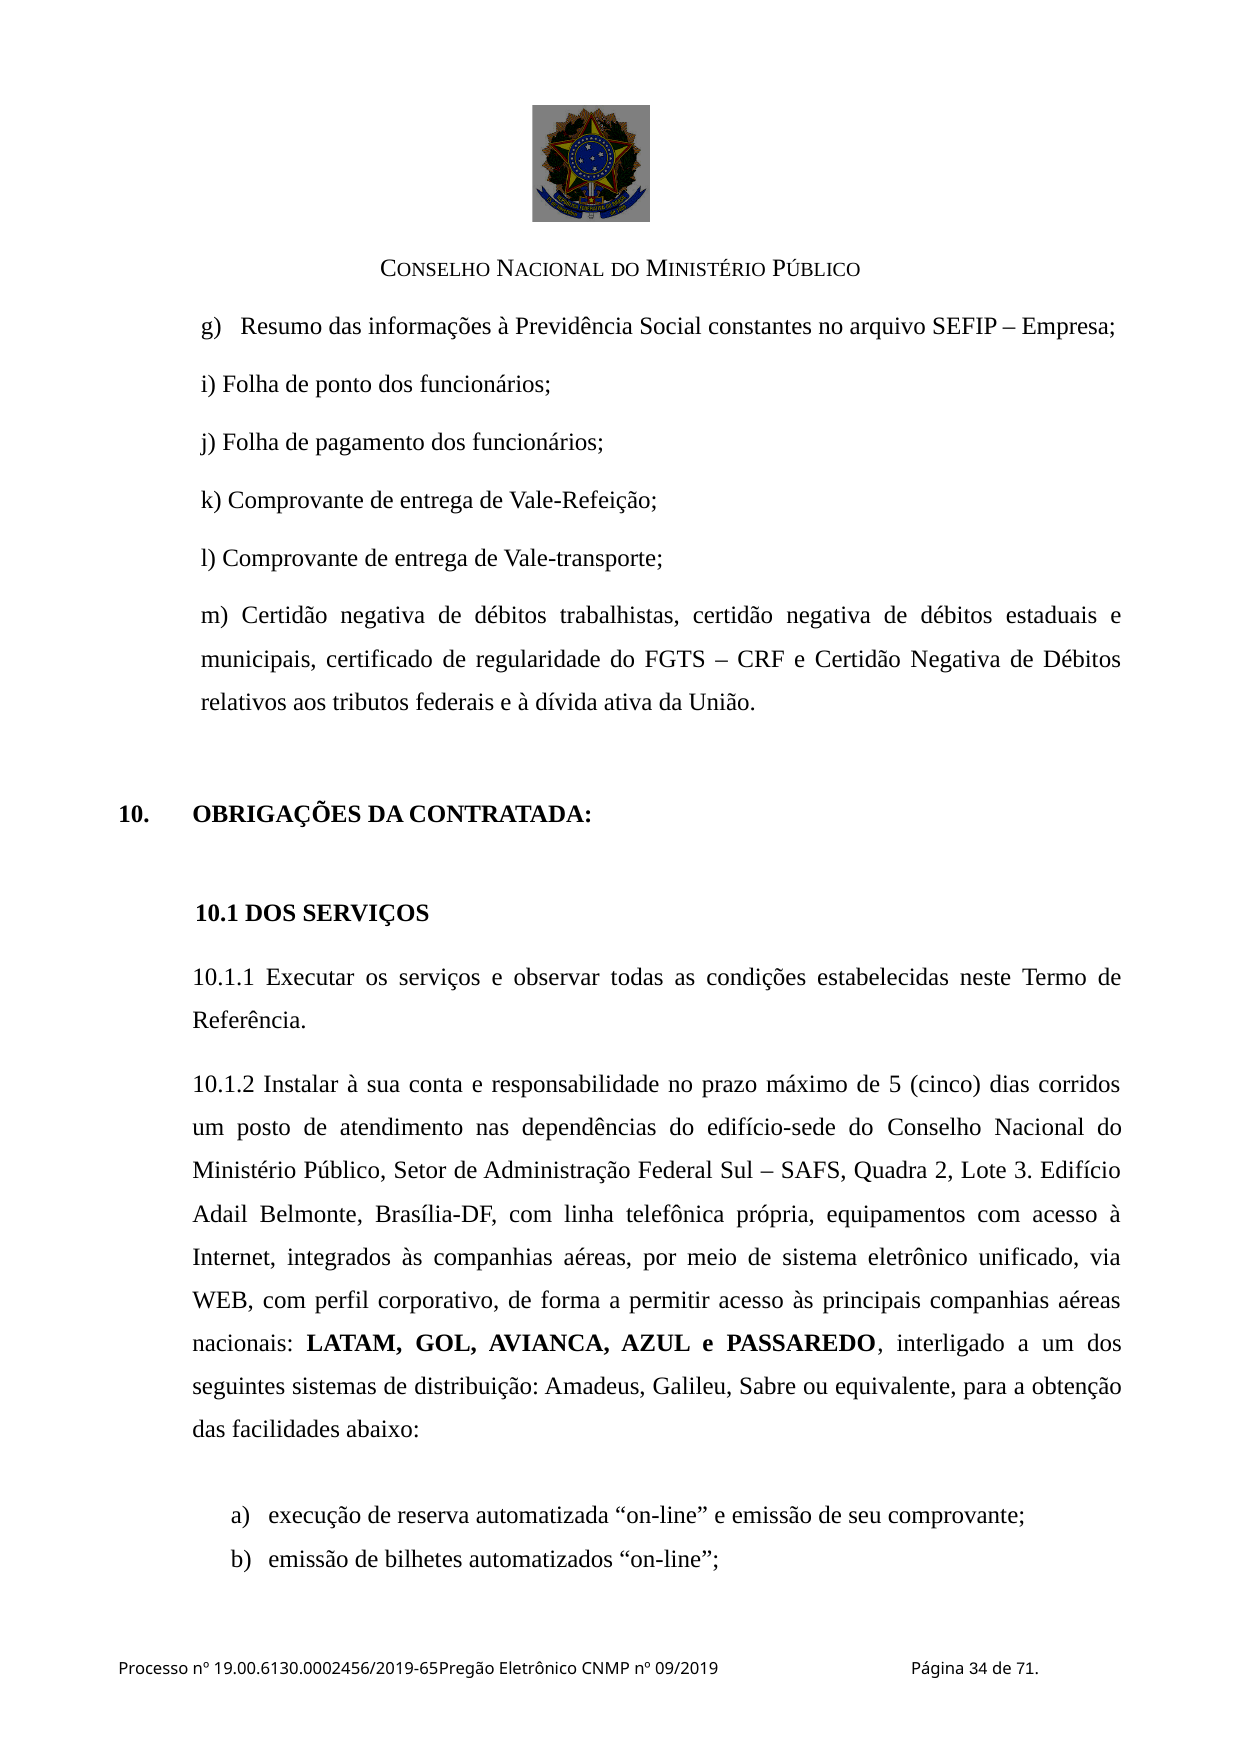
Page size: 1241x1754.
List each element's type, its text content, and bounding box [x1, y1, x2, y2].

list execução de reserva automatizada “on-line” e emissão de seu comprovante; [231, 1501, 1122, 1529]
text l) Comprovante de entrega de Vale-transporte; [201, 543, 1122, 571]
list emissão de bilhetes automatizados “on-line”; [231, 1544, 1122, 1572]
list 10.1.2 Instalar à sua conta e responsabilidade no prazo máximo de 5 (cinco) dias corridos um posto de atendimento nas dependências do edifício-sede do Conselho Nacional do Ministério Público, Setor de Administração Federal Sul – SAFS, Quadra 2, Lote 3. Edifício Adail Belmonte, Brasília-DF, com linha telefônica própria, equipamentos com acesso à Internet, integrados às companhias aéreas, por meio de sistema eletrônico unificado, via WEB, com perfil corporativo, de forma a permitir acesso às principais companhias aéreas nacionais: LATAM, GOL, AVIANCA, AZUL e PASSAREDO, interligado a um dos seguintes sistemas de distribuição: Amadeus, Galileu, Sabre ou equivalente, para a obtenção das facilidades abaixo: [192, 1069, 1122, 1443]
list 10.1.1 Executar os serviços e observar todas as condições estabelecidas neste Termo de Referência. [192, 962, 1122, 1034]
text k) Comprovante de entrega de Vale-Refeição; [201, 485, 1122, 513]
text g) Resumo das informações à Previdência Social constantes no arquivo SEFIP – Empresa; [201, 311, 1122, 340]
text 10. OBRIGAÇÕES DA CONTRATADA: [118, 799, 1122, 828]
text m) Certidão negativa de débitos trabalhistas, certidão negativa de débitos estaduais e municipais, certificado de regularidade do FGTS – CRF e Certidão Negativa de Débitos relativos aos tributos federais e à dívida ativa da União. [201, 601, 1122, 716]
text 10.1 DOS SERVIÇOS [195, 898, 1122, 927]
text j) Folha de pagamento dos funcionários; [201, 427, 1122, 456]
text i) Folha de ponto dos funcionários; [201, 369, 1122, 398]
